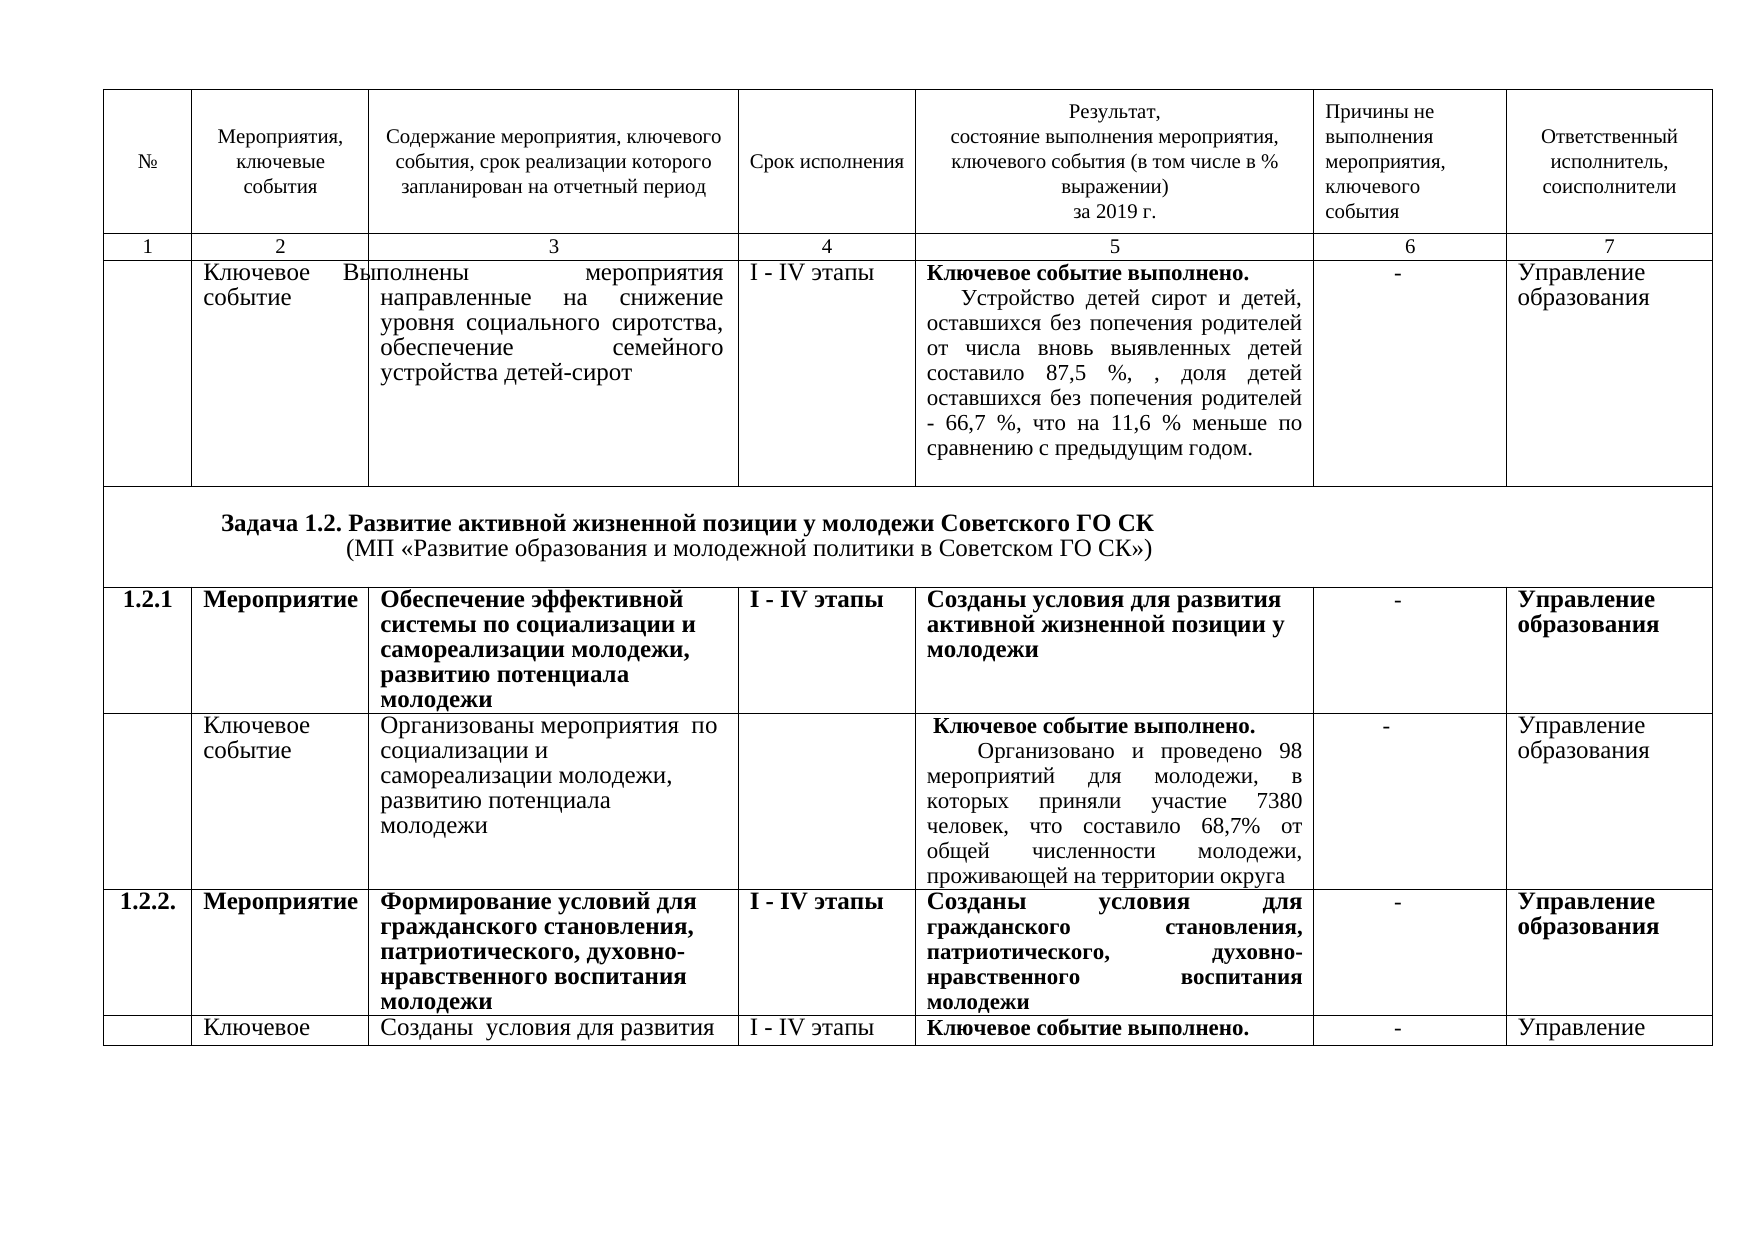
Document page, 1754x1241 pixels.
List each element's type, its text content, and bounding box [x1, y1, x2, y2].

table_header Срок исполнения [739, 90, 915, 232]
table_header Мероприятия, ключевые события [192, 90, 368, 232]
table_cell Ключевое событие выполнено. Организовано волонтерское движение. В волонтерские объединения входят 2196 человек. [916, 1016, 1313, 1044]
table_cell Организованы мероприятия по социализации и самореализации молодежи, развитию потенциала молодежи [369, 714, 738, 889]
table_cell 1.2.2. [104, 890, 191, 1015]
table_cell Управление образования [1507, 1016, 1712, 1044]
table_cell I - IV этапы [739, 890, 915, 1015]
table_cell - [1314, 714, 1506, 889]
table_cell - [1314, 588, 1506, 713]
table_cell 2 [192, 234, 368, 259]
table_cell Управление образования [1507, 588, 1712, 713]
table_cell 7 [1507, 234, 1712, 259]
table_cell Ключевое событие [192, 1016, 368, 1044]
table_cell Созданы условия для гражданского становления, патриотического, духовно-нравственного воспитания молодежи [916, 890, 1313, 1015]
table_cell 6 [1314, 234, 1506, 259]
table_cell - [1314, 890, 1506, 1015]
table_cell Выполнены мероприятия направленные на снижение уровня социального сиротства, обеспечение семейного устройства детей-сирот [369, 261, 738, 486]
table_cell [104, 261, 191, 486]
table_cell 1.2.1 [104, 588, 191, 713]
table_cell Ключевое событие [192, 714, 368, 889]
table_cell Созданы условия для развития активной жизненной позиции у молодежи [916, 588, 1313, 713]
table_cell Задача 1.2. Развитие активной жизненной позиции у молодежи Советского ГО СК (МП «Развитие образования и молодежной политики в Советском ГО СК») [104, 487, 1712, 587]
table_cell - [1314, 261, 1506, 486]
table_header Ответственный исполнитель, соисполнители [1507, 90, 1712, 232]
table_cell 4 [739, 234, 915, 259]
table_cell Мероприятие [192, 588, 368, 713]
table_cell Управление образования [1507, 890, 1712, 1015]
table_cell Мероприятие [192, 890, 368, 1015]
table_cell Ключевое событие выполнено. Организовано и проведено 98 мероприятий для молодежи, в которых приняли участие 7380 человек, что составило 68,7% от общей численности молодежи, проживающей на территории округа [916, 714, 1313, 889]
table_cell Ключевое событие выполнено. Устройство детей сирот и детей, оставшихся без попечения родителей от числа вновь выявленных детей составило 87,5 %, , доля детей оставшихся без попечения родителей - 66,7 %, что на 11,6 % меньше по сравнению с предыдущим годом. [916, 261, 1313, 486]
table_cell 1 [104, 234, 191, 259]
table_header № [104, 90, 191, 232]
table_header Причины не выполнения мероприятия, ключевого события [1314, 90, 1506, 232]
table_header Результат, состояние выполнения мероприятия, ключевого события (в том числе в % выражении) за 2019 г. [916, 90, 1313, 232]
table_cell Формирование условий для гражданского становления, патриотического, духовно-нравственного воспитания молодежи [369, 890, 738, 1015]
table_cell 3 [369, 234, 738, 259]
table_cell - [1314, 1016, 1506, 1044]
table_cell Созданы условия для развития поддержки общественных инициатив и проектов, в том числе в сфере добровольчества (волонтерства) [369, 1016, 738, 1044]
table_cell [739, 714, 915, 889]
table_cell [104, 1016, 191, 1044]
table_cell I - IV этапы [739, 261, 915, 486]
table_cell I - IV этапы [739, 588, 915, 713]
table_cell Управление образования [1507, 714, 1712, 889]
table_header Содержание мероприятия, ключевого события, срок реализации которого запланирован на отчетный период [369, 90, 738, 232]
table_cell 5 [916, 234, 1313, 259]
table_cell Обеспечение эффективной системы по социализации и самореализации молодежи, развитию потенциала молодежи [369, 588, 738, 713]
table_cell Ключевое событие [192, 261, 368, 486]
table_cell Управление образования [1507, 261, 1712, 486]
table_cell [104, 714, 191, 889]
table_cell I - IV этапы [739, 1016, 915, 1044]
